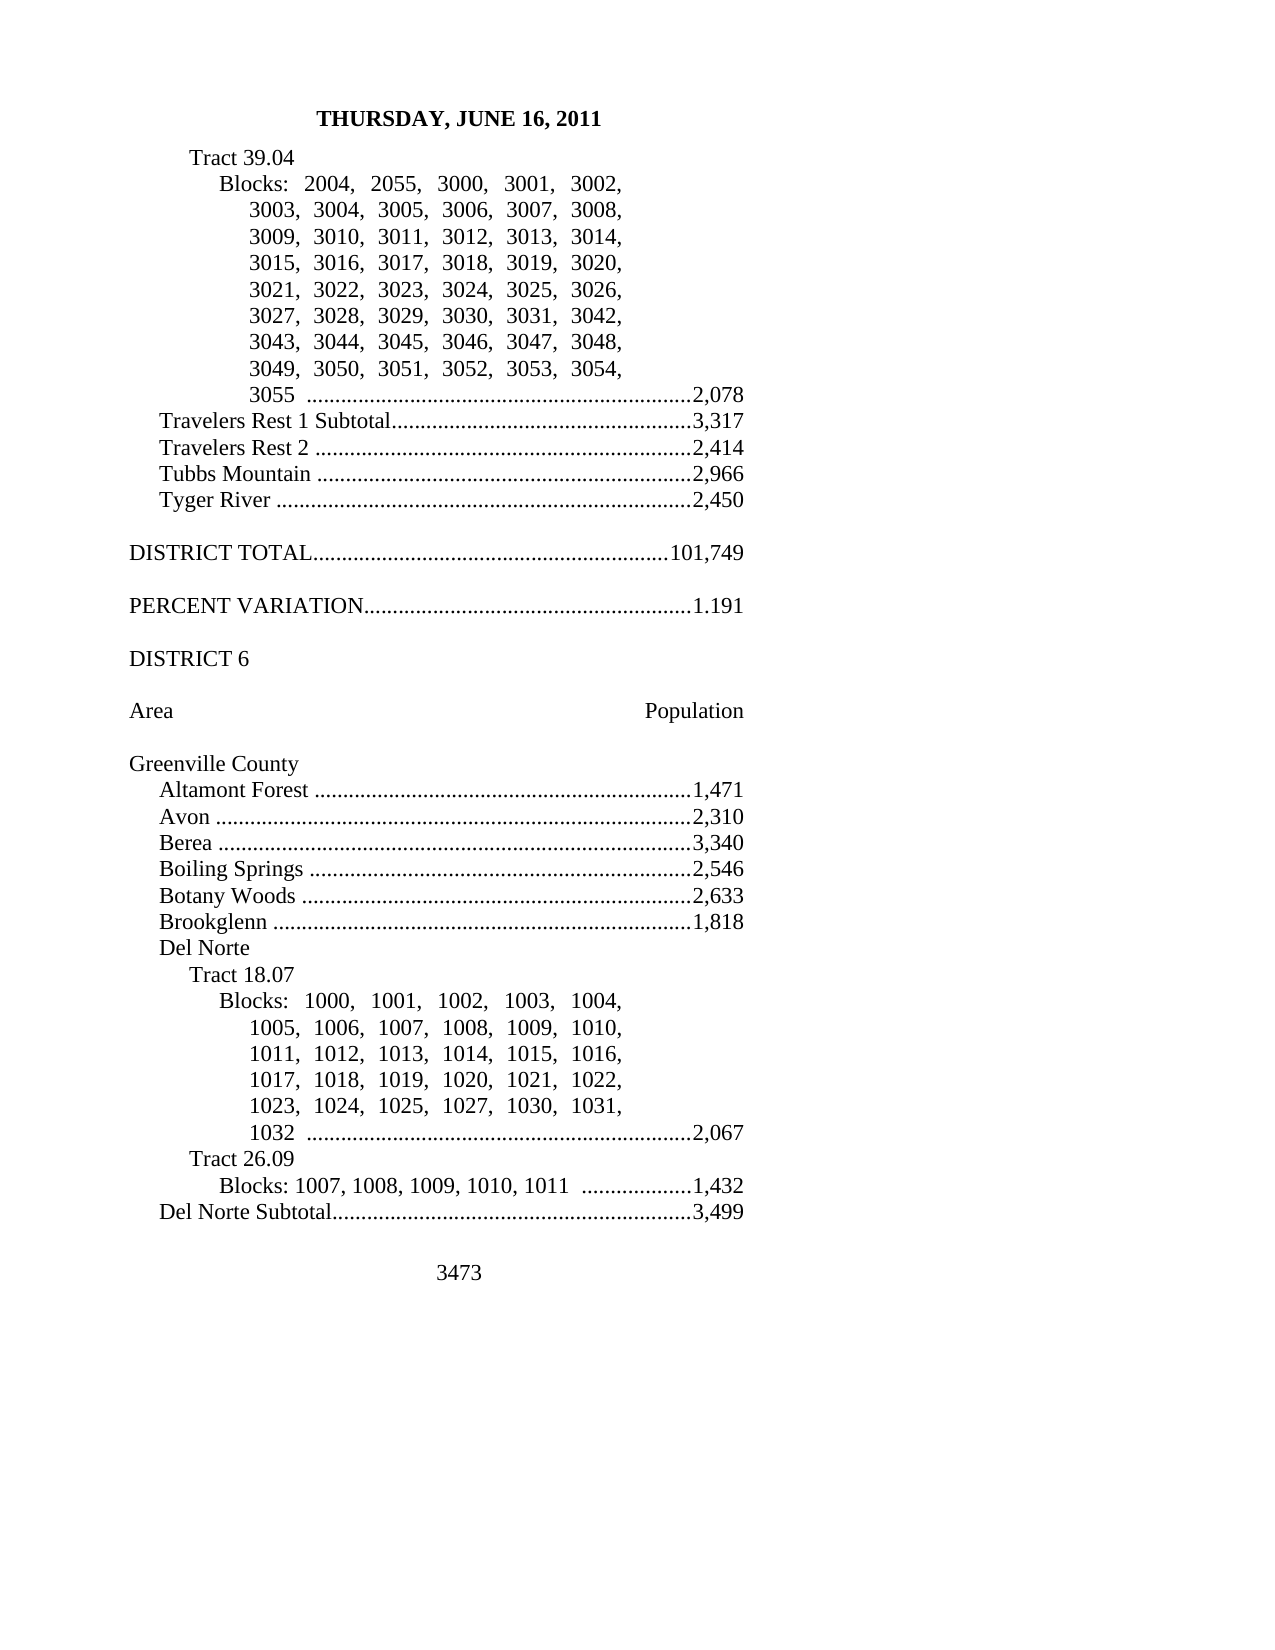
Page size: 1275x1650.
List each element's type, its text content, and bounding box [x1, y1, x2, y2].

text Area Population [129, 697, 789, 724]
text Tubbs Mountain 2,966 [159, 460, 789, 486]
text Altamont Forest 1,471 [159, 776, 789, 803]
text Del Norte [159, 934, 789, 961]
text Avon 2,310 [159, 803, 789, 829]
text Tract 39.04 [189, 144, 789, 170]
text Blocks: 1007, 1008, 1009, 1010, 1011 1,432 [219, 1172, 622, 1198]
text Brookglenn 1,818 [159, 908, 789, 934]
text PERCENT VARIATION 1.191 [129, 592, 789, 618]
text DISTRICT TOTAL 101,749 [129, 539, 789, 566]
text Blocks: 1000, 1001, 1002, 1003, 1004, 1005, 1006, 1007, 1008, 1009, 1010, 1011, 1012, 1013, 1014, 1015, 1016, 1017, 1018, 1019, 1020, 1021, 1022, 1023, 1024, 1025, 1027, 1030, 1031, 1032 2,067 [219, 987, 622, 1145]
text Blocks: 2004, 2055, 3000, 3001, 3002, 3003, 3004, 3005, 3006, 3007, 3008, 3009, 3010, 3011, 3012, 3013, 3014, 3015, 3016, 3017, 3018, 3019, 3020, 3021, 3022, 3023, 3024, 3025, 3026, 3027, 3028, 3029, 3030, 3031, 3042, 3043, 3044, 3045, 3046, 3047, 3048, 3049, 3050, 3051, 3052, 3053, 3054, 3055 2,078 [219, 170, 622, 407]
text Travelers Rest 1 Subtotal 3,317 [159, 407, 789, 434]
text Greenville County [129, 750, 789, 776]
text Travelers Rest 2 2,414 [159, 434, 789, 460]
text Tyger River 2,450 [159, 486, 789, 513]
text Berea 3,340 [159, 829, 789, 855]
text Del Norte Subtotal 3,499 [159, 1198, 789, 1224]
text DISTRICT 6 [129, 644, 789, 671]
text Botany Woods 2,633 [159, 882, 789, 908]
text Boiling Springs 2,546 [159, 855, 789, 882]
text Tract 26.09 [189, 1145, 789, 1172]
text Tract 18.07 [189, 961, 789, 987]
